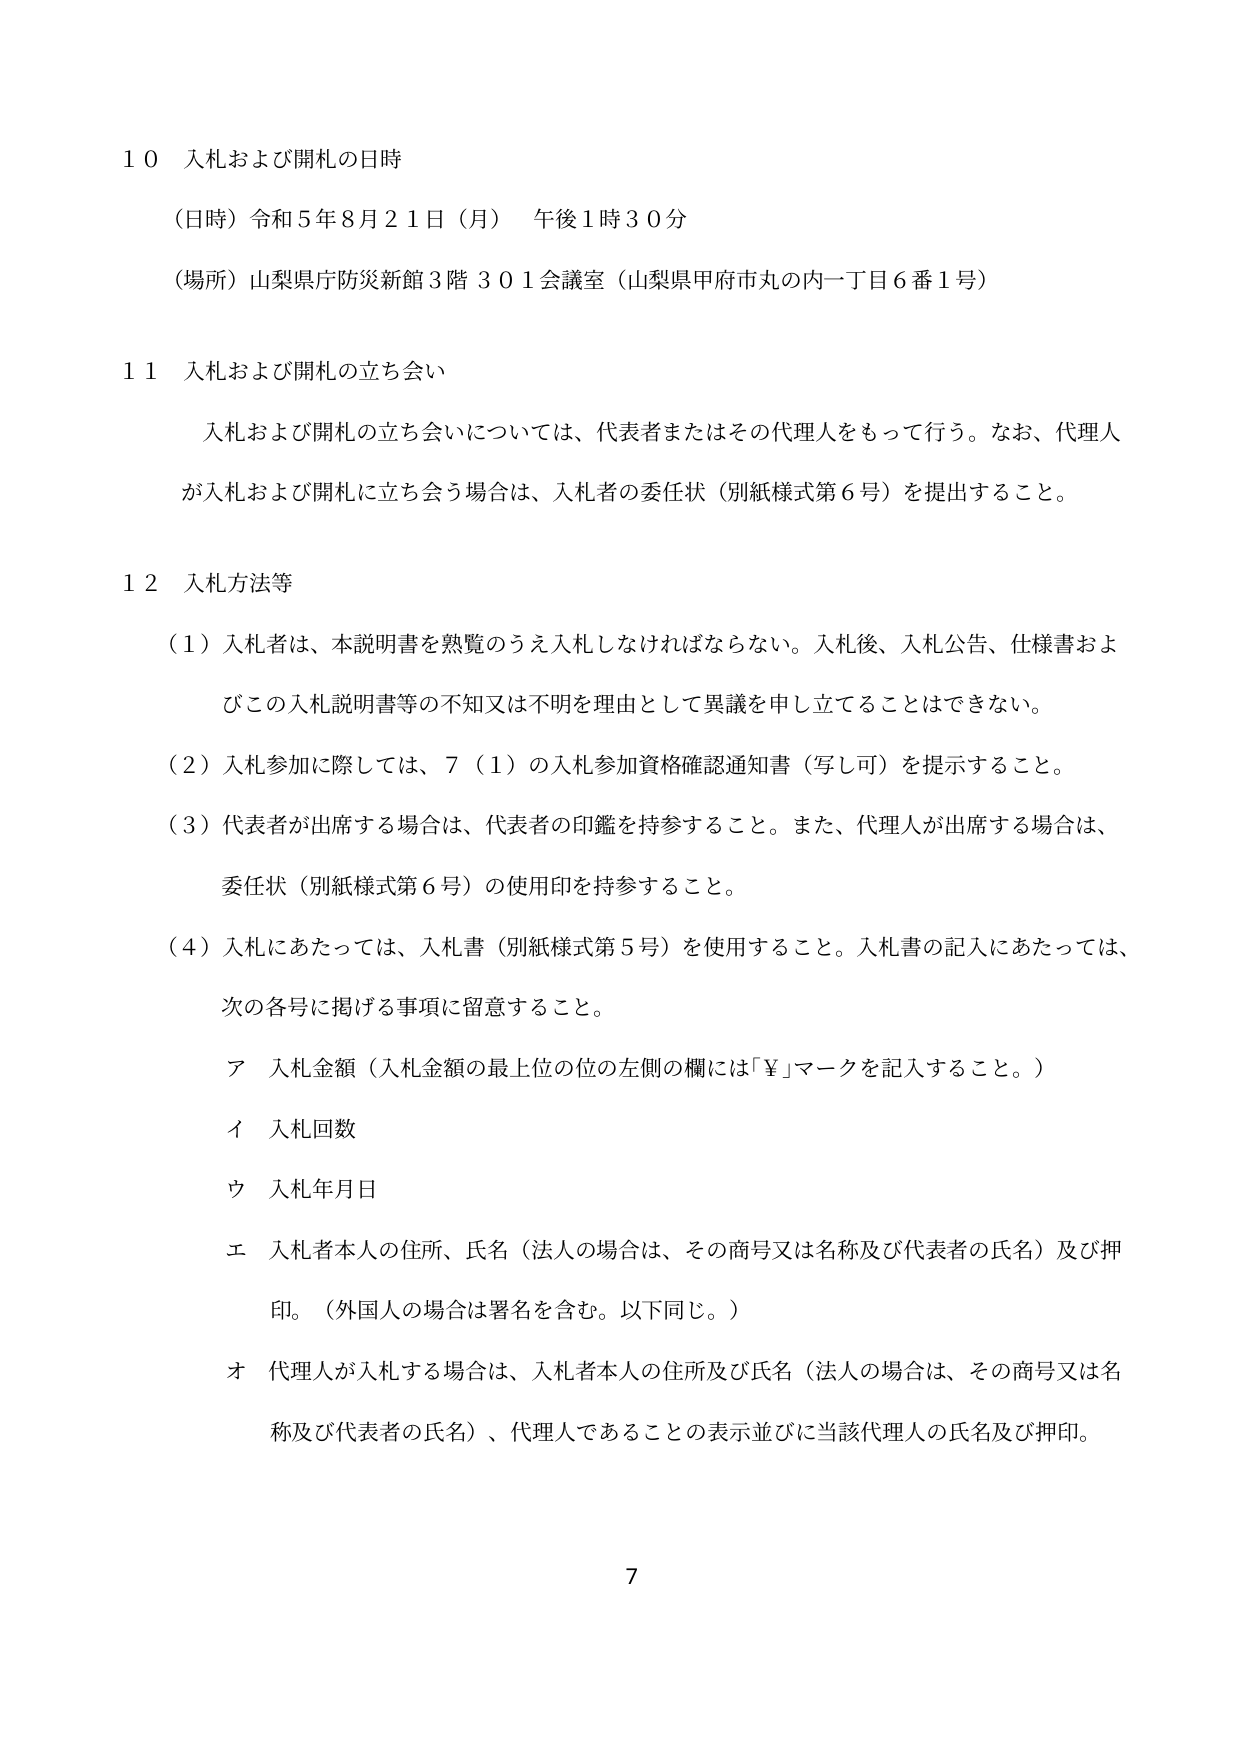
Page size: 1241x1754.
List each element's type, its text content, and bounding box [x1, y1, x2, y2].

text 入札および開札の立ち会いについては、代表者またはその代理人をもって行う。なお、代理人が入札および開札に立ち会う場合は、入札者の委任状（別紙様式第６号）を提出すること。 [181, 400, 1122, 521]
text （日時）令和５年８月２１日（月） 午後１時３０分 [162, 188, 1122, 248]
list 入札回数 [225, 1097, 1122, 1158]
subtitle １１ 入札および開札の立ち会い [118, 339, 1122, 400]
list 入札金額（入札金額の最上位の位の左側の欄には｢￥｣マークを記入すること。） [225, 1037, 1122, 1097]
list 代表者が出席する場合は、代表者の印鑑を持参すること。また、代理人が出席する場合は、委任状（別紙様式第６号）の使用印を持参すること。 [157, 794, 1122, 915]
subtitle １０ 入札および開札の日時 [118, 127, 1122, 188]
list 入札にあたっては、入札書（別紙様式第５号）を使用すること。入札書の記入にあたっては、次の各号に掲げる事項に留意すること。 [157, 915, 1122, 1037]
subtitle １２ 入札方法等 [118, 552, 1122, 612]
list 入札年月日 [225, 1158, 1122, 1218]
list 入札者は、本説明書を熟覧のうえ入札しなければならない。入札後、入札公告、仕様書およびこの入札説明書等の不知又は不明を理由として異議を申し立てることはできない。 [157, 612, 1122, 733]
list 入札者本人の住所、氏名（法人の場合は、その商号又は名称及び代表者の氏名）及び押印。（外国人の場合は署名を含む。以下同じ。） [225, 1218, 1122, 1340]
list 代理人が入札する場合は、入札者本人の住所及び氏名（法人の場合は、その商号又は名称及び代表者の氏名）、代理人であることの表示並びに当該代理人の氏名及び押印。 [225, 1340, 1122, 1461]
text （場所）山梨県庁防災新館３階 ３０１会議室（山梨県甲府市丸の内一丁目６番１号） [162, 248, 1122, 309]
list 入札参加に際しては、７（１）の入札参加資格確認通知書（写し可）を提示すること。 [157, 733, 1122, 794]
